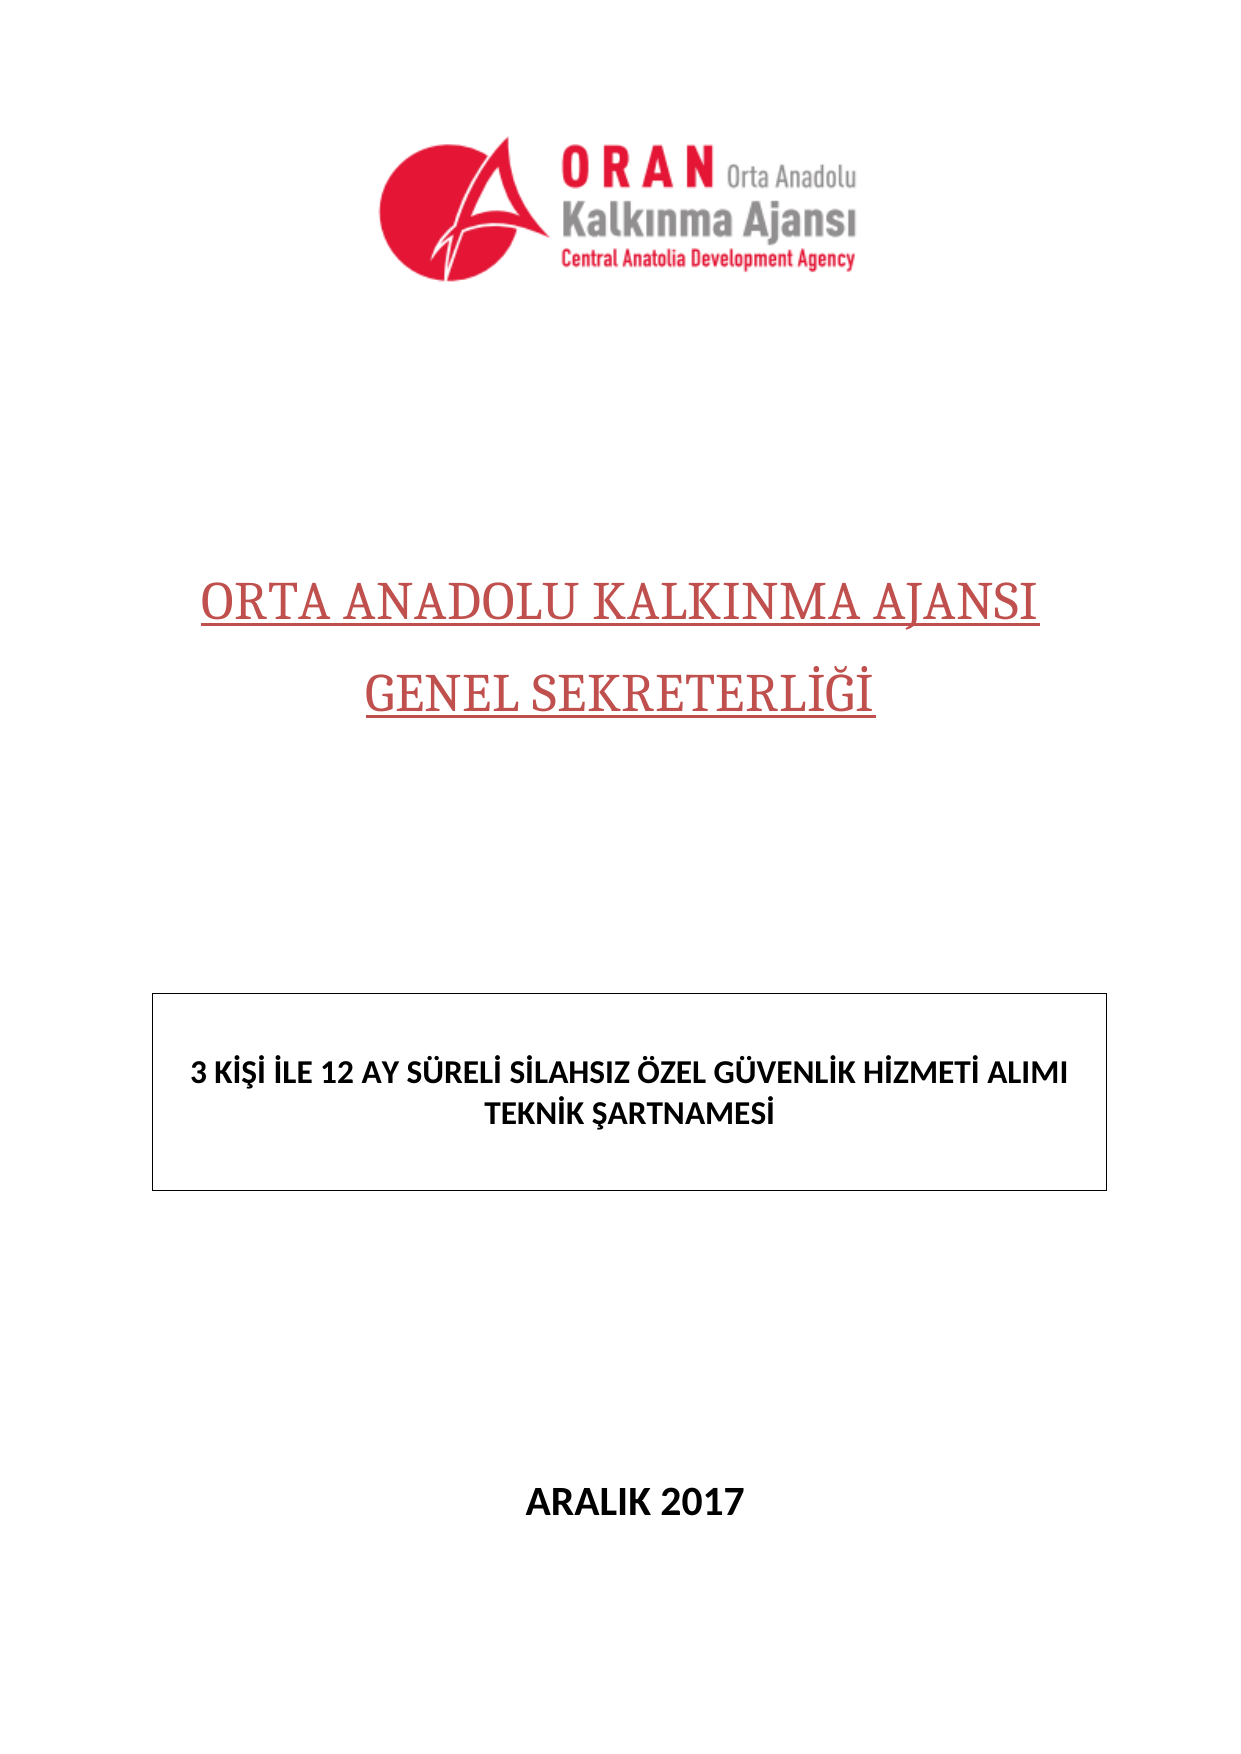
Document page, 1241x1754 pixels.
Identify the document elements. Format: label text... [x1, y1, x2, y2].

text ARALIK 2017 [148, 1474, 1123, 1525]
table_header 3 KİŞİ İLE 12 AY SÜRELİ SİLAHSIZ ÖZEL GÜVENLİK HİZMETİ ALIMI TEKNİK ŞARTNAMESİ [153, 994, 1106, 1190]
text GENEL SEKRETERLİĞİ [148, 663, 1093, 725]
picture [371, 132, 869, 291]
text ORTA ANADOLU KALKINMA AJANSI [148, 570, 1093, 633]
